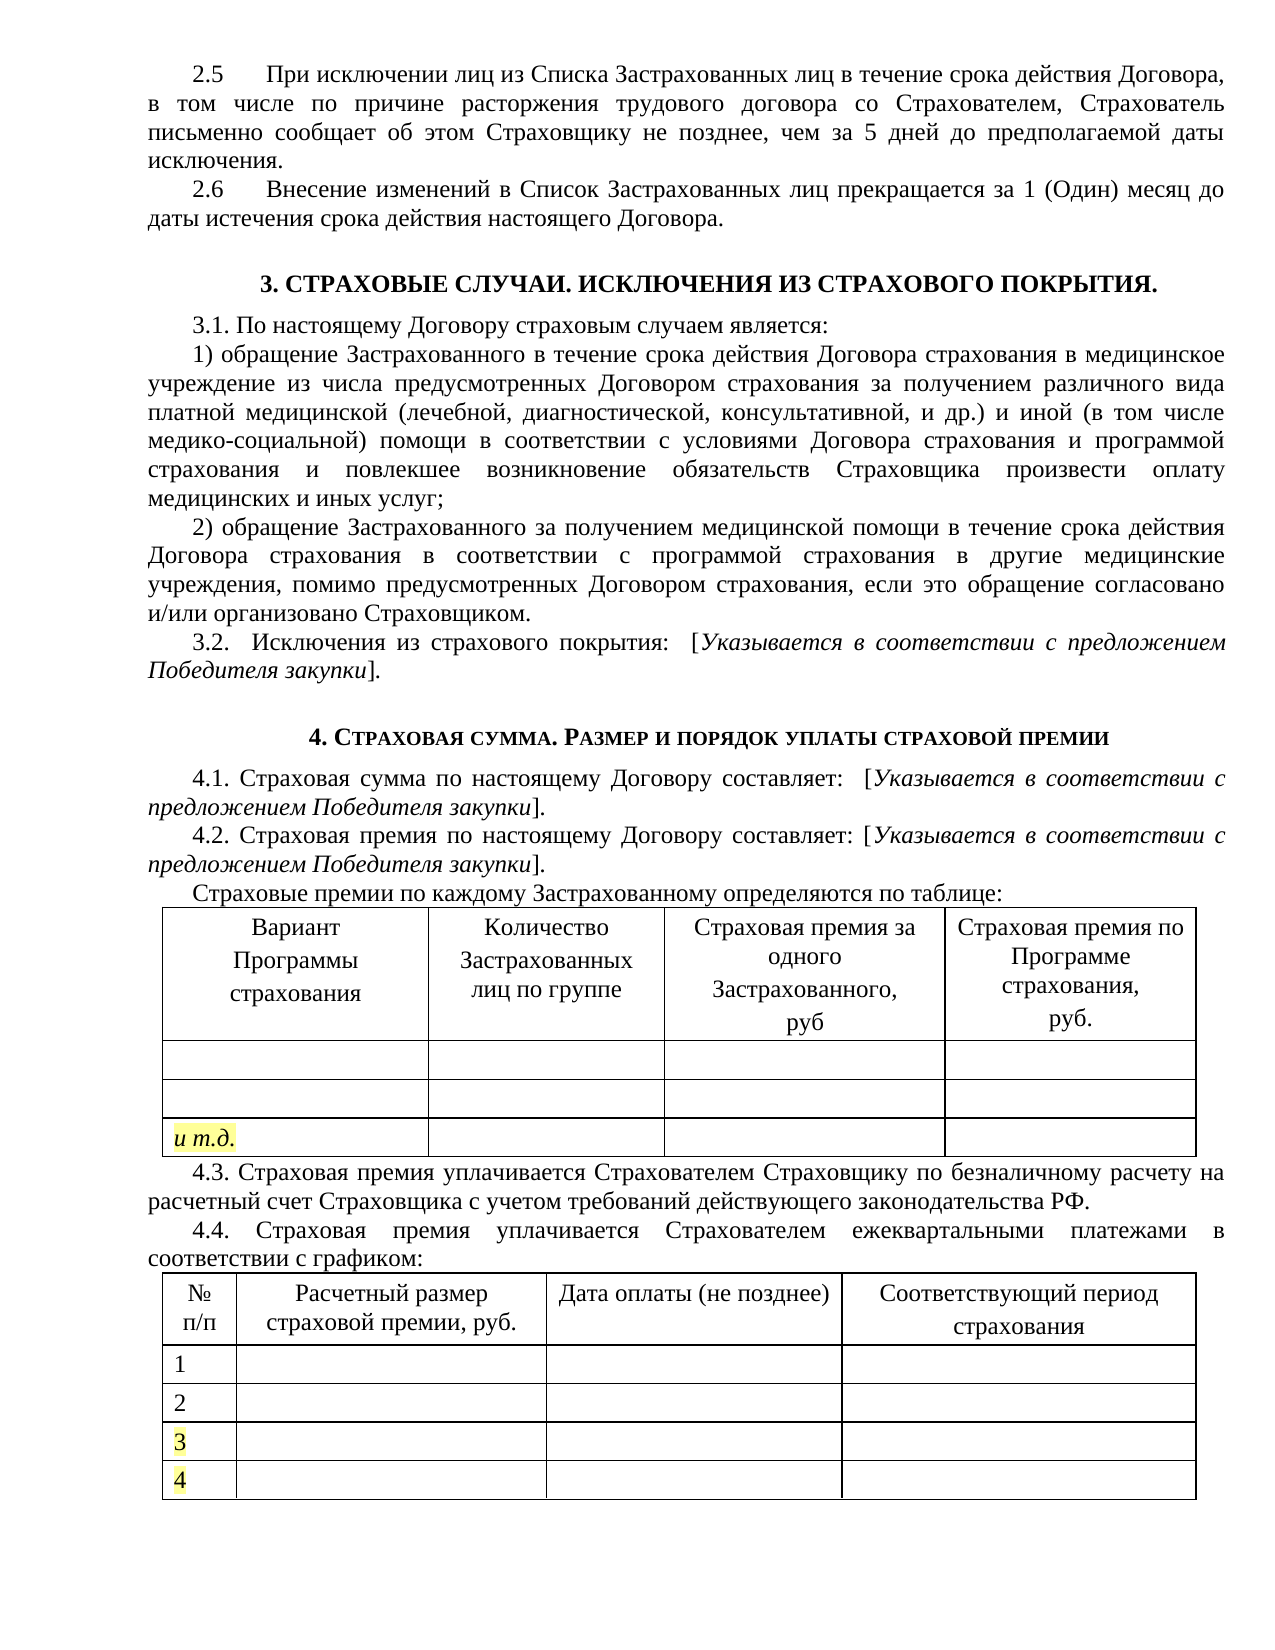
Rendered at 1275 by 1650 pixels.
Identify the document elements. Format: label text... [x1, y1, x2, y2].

list Страховые премии по каждому Застрахованному определяются по таблице: [148, 878, 1275, 907]
table_cell и т.д. [163, 1119, 428, 1156]
table_cell [163, 1041, 428, 1078]
table_cell 4 [163, 1461, 236, 1498]
table_cell [946, 1119, 1195, 1156]
text 3. СТРАХОВЫЕ СЛУЧАИ. ИСКЛЮЧЕНИЯ ИЗ СТРАХОВОГО ПОКРЫТИЯ. [148, 269, 1226, 298]
text 4.2. Страховая премия по настоящему Договору составляет: [Указывается в соответствии с предложением Победителя закупки]. [148, 820, 1226, 878]
table_cell [665, 1119, 944, 1156]
text 1) обращение Застрахованного в течение срока действия Договора страхования в медицинское учреждение из числа предусмотренных Договором страхования за получением различного вида платной медицинской (лечебной, диагностической, консультативной, и др.) и иной (в том числе медико-социальной) помощи в соответствии с условиями Договора страхования и программой страхования и повлекшее возникновение обязательств Страховщика произвести оплату медицинских и иных услуг; [148, 339, 1226, 512]
table_cell [237, 1423, 546, 1460]
table_cell [843, 1461, 1195, 1498]
list При исключении лиц из Списка Застрахованных лиц в течение срока действия Договора, в том числе по причине расторжения трудового договора со Страхователем, Страхователь письменно сообщает об этом Страховщику не позднее, чем за 5 дней до предполагаемой даты исключения. [148, 59, 1226, 174]
table_header Соответствующий период страхования [843, 1274, 1195, 1344]
table_cell [237, 1461, 546, 1498]
list 4.3. Страховая премия уплачивается Страхователем Страховщику по безналичному расчету на расчетный счет Страховщика с учетом требований действующего законодательства РФ. [148, 1157, 1226, 1215]
table_cell [843, 1423, 1195, 1460]
text 3.2. Исключения из страхового покрытия: [Указывается в соответствии с предложением Победителя закупки]. [148, 627, 1226, 684]
table_cell [665, 1080, 944, 1117]
table_header Страховая премия по Программе страхования, руб. [946, 908, 1195, 1040]
table_cell [163, 1080, 428, 1117]
table_header Расчетный размер страховой премии, руб. [237, 1274, 546, 1344]
table_cell [946, 1041, 1195, 1078]
list 4.4. Страховая премия уплачивается Страхователем ежеквартальными платежами в соответствии с графиком: [148, 1215, 1226, 1272]
text 4. Страховая сумма. Размер и порядок уплаты страховой премии [148, 722, 1226, 750]
table_cell 1 [163, 1346, 236, 1382]
list Внесение изменений в Список Застрахованных лиц прекращается за 1 (Один) месяц до даты истечения срока действия настоящего Договора. [148, 174, 1226, 232]
text 3.1. По настоящему Договору страховым случаем является: [148, 310, 1275, 339]
table_cell [547, 1346, 841, 1382]
table_header Вариант Программы страхования [163, 908, 428, 1040]
table_cell 2 [163, 1384, 236, 1421]
text 2) обращение Застрахованного за получением медицинской помощи в течение срока действия Договора страхования в соответствии с программой страхования в другие медицинские учреждения, помимо предусмотренных Договором страхования, если это обращение согласовано и/или организовано Страховщиком. [148, 512, 1226, 627]
table_cell [429, 1080, 664, 1117]
table_cell [843, 1346, 1195, 1382]
table_header Страховая премия за одного Застрахованного, руб [665, 908, 944, 1040]
table_cell 3 [163, 1423, 236, 1460]
table_cell [946, 1080, 1195, 1117]
table_header № п/п [163, 1274, 236, 1344]
table_cell [843, 1384, 1195, 1421]
table_cell [429, 1119, 664, 1156]
table_header Дата оплаты (не позднее) [547, 1274, 841, 1344]
text 4.1. Страховая сумма по настоящему Договору составляет: [Указывается в соответствии с предложением Победителя закупки]. [148, 763, 1226, 820]
table_cell [547, 1384, 841, 1421]
table_cell [429, 1041, 664, 1078]
table_cell [237, 1346, 546, 1382]
table_cell [237, 1384, 546, 1421]
table_cell [665, 1041, 944, 1078]
table_cell [547, 1461, 841, 1498]
table_cell [547, 1423, 841, 1460]
table_header Количество Застрахованных лиц по группе [429, 908, 664, 1040]
